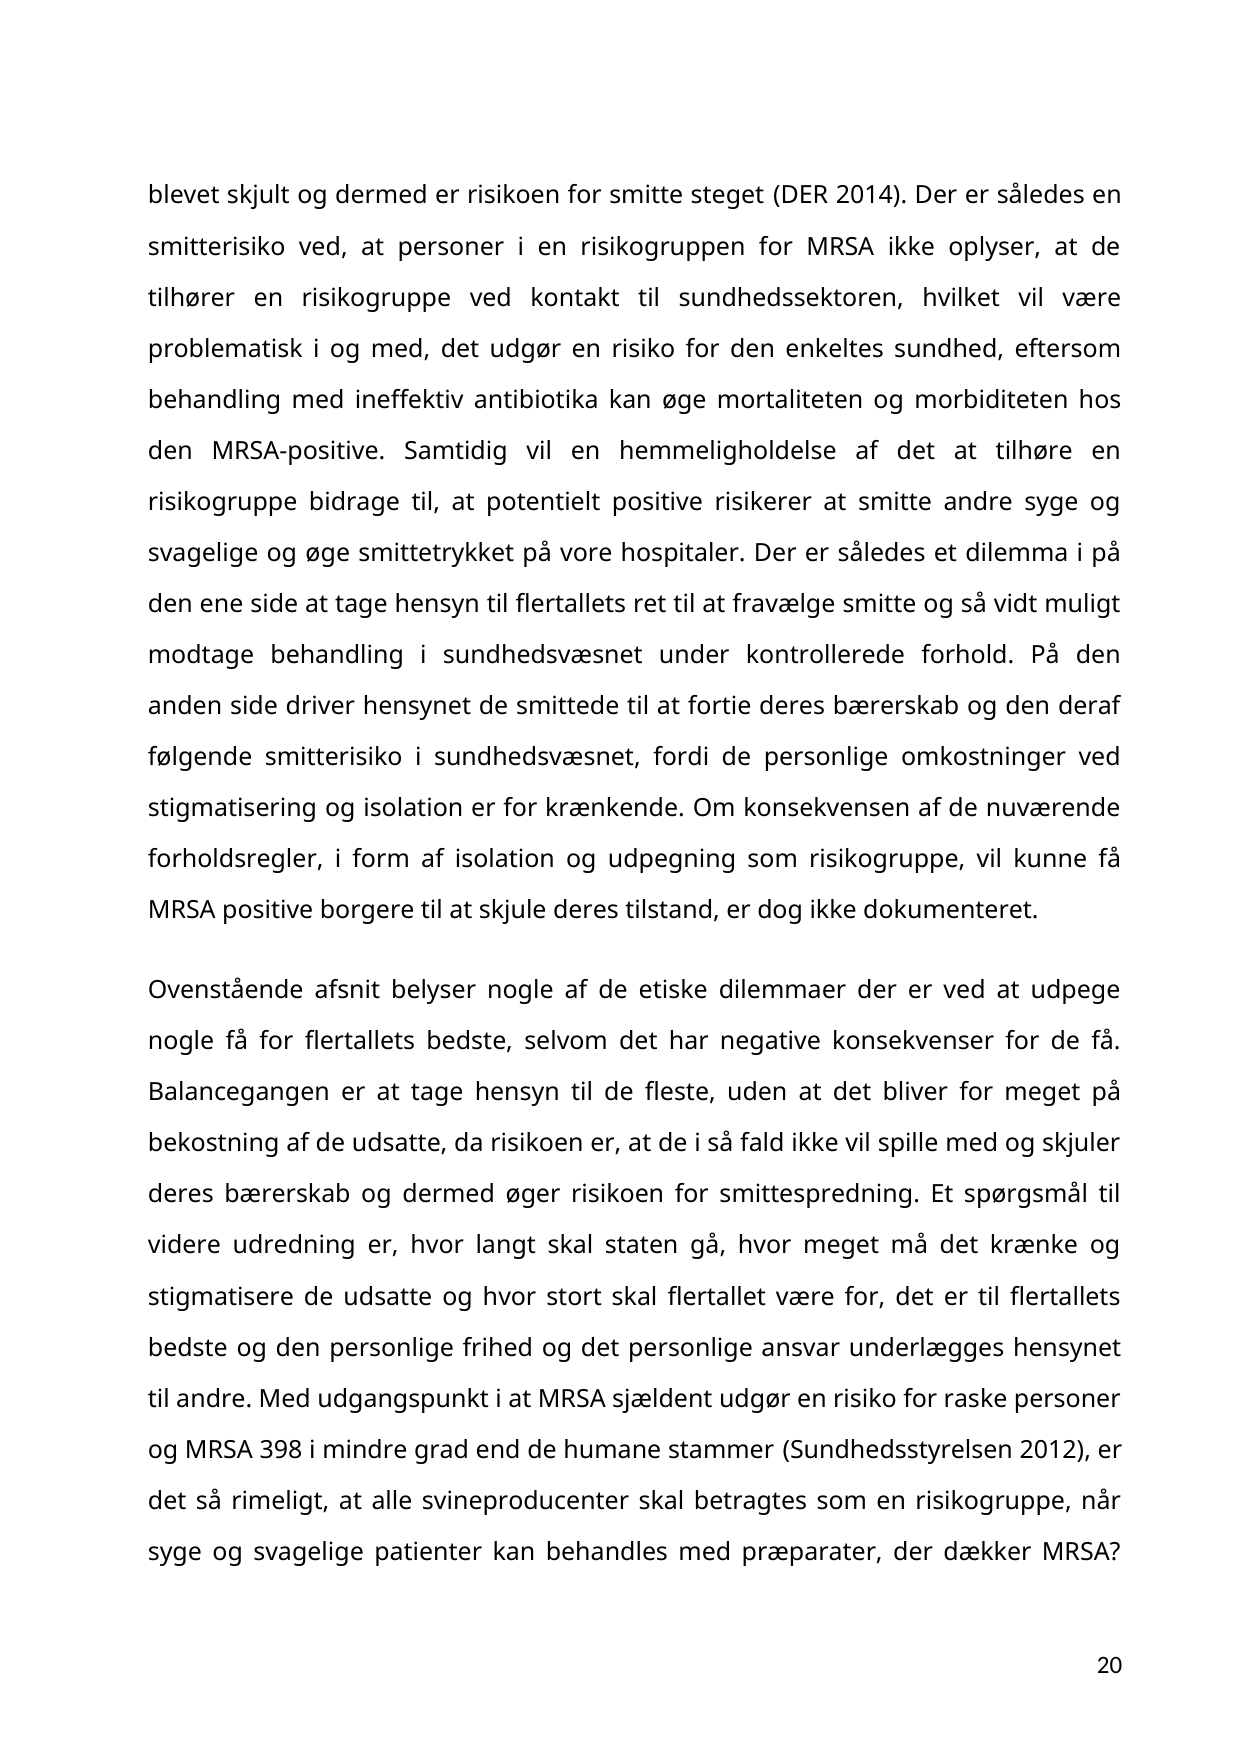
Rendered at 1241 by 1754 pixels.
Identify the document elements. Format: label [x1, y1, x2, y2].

text [148, 972, 1122, 1567]
text [148, 177, 1122, 926]
